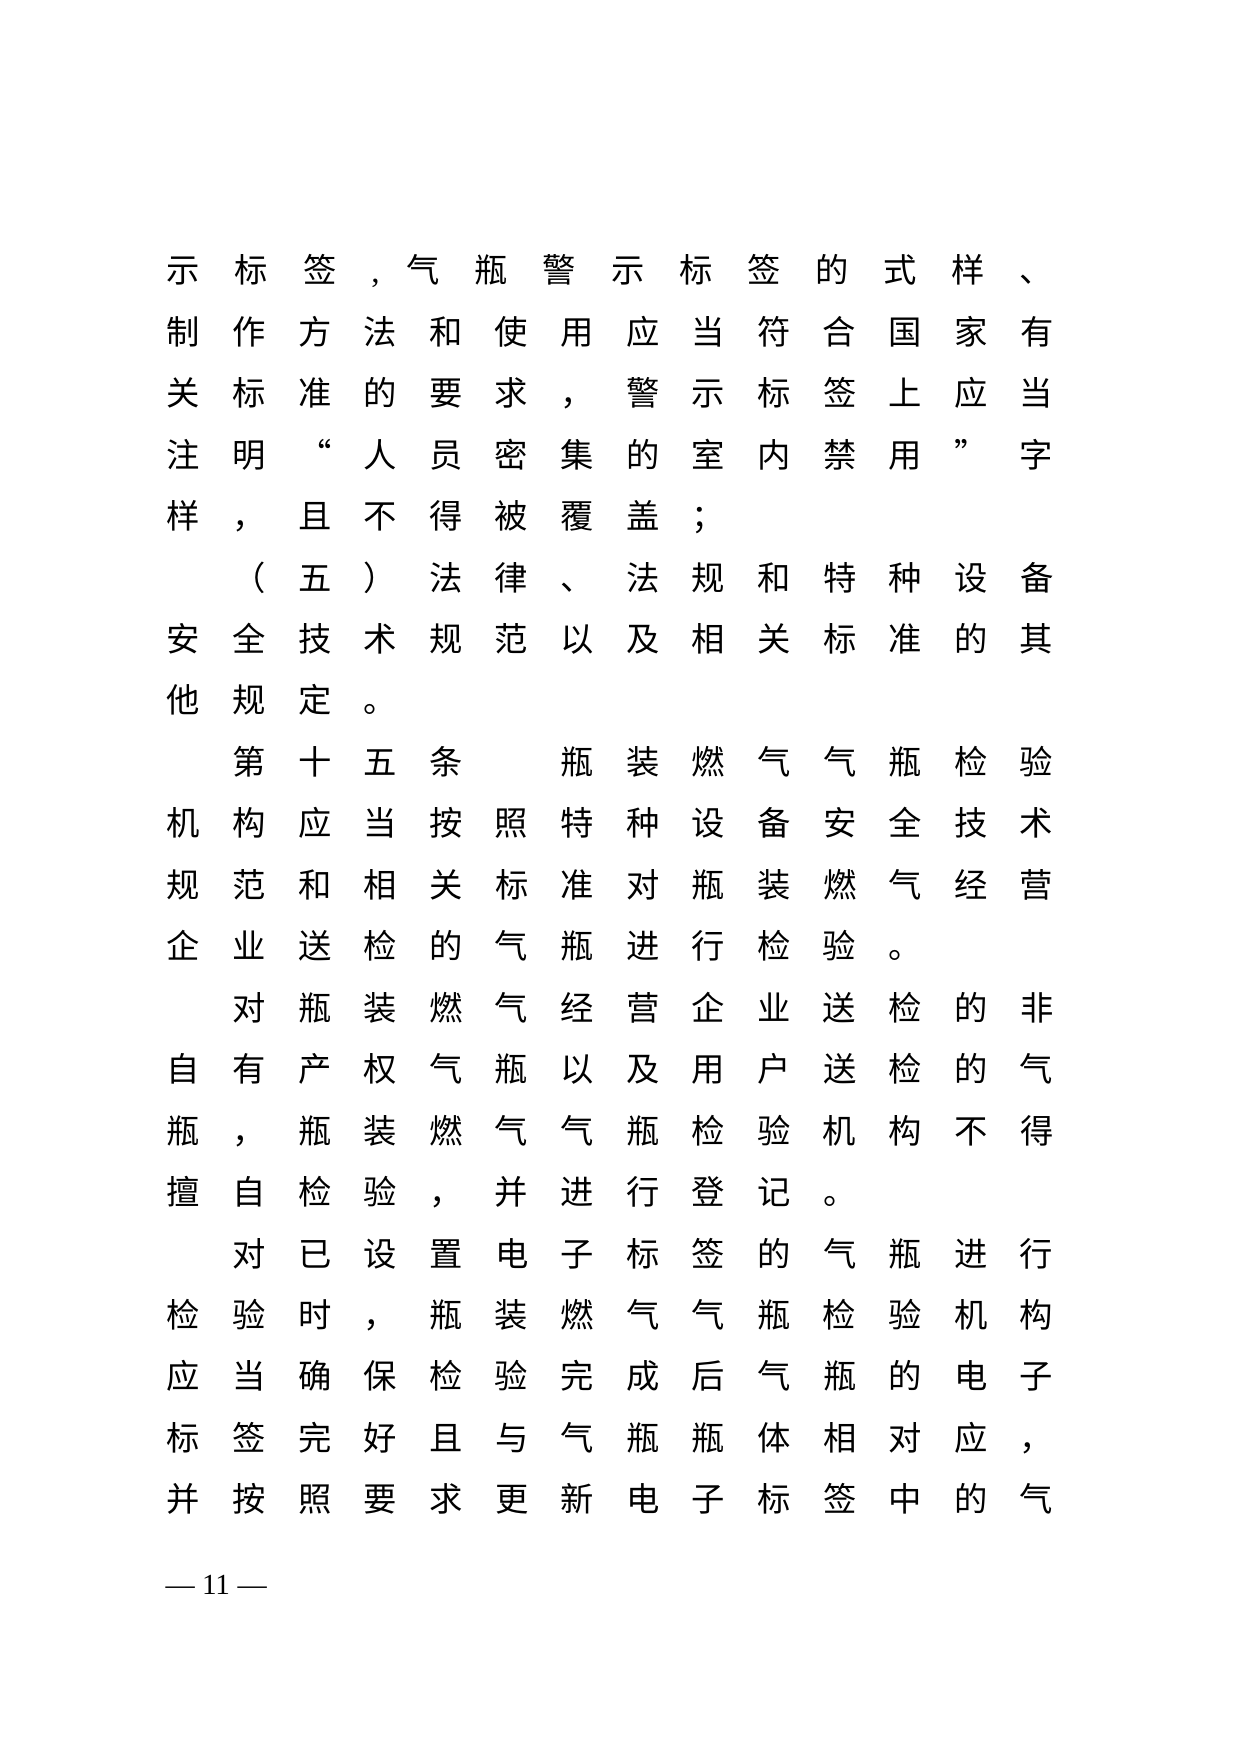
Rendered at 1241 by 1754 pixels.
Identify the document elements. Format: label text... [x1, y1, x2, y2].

text （五）法律、法规和特种设备安全技术规范以及相关标准的其他规定。 [167, 545, 1085, 729]
text 第十五条 瓶装燃气气瓶检验机构应当按照特种设备安全技术规范和相关标准对瓶装燃气经营企业送检的气瓶进行检验。 [167, 729, 1085, 975]
text 对瓶装燃气经营企业送检的非自有产权气瓶以及用户送检的气瓶，瓶装燃气气瓶检验机构不得擅自检验，并进行登记。 [167, 975, 1085, 1221]
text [167, 1221, 1085, 1528]
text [167, 237, 1085, 545]
